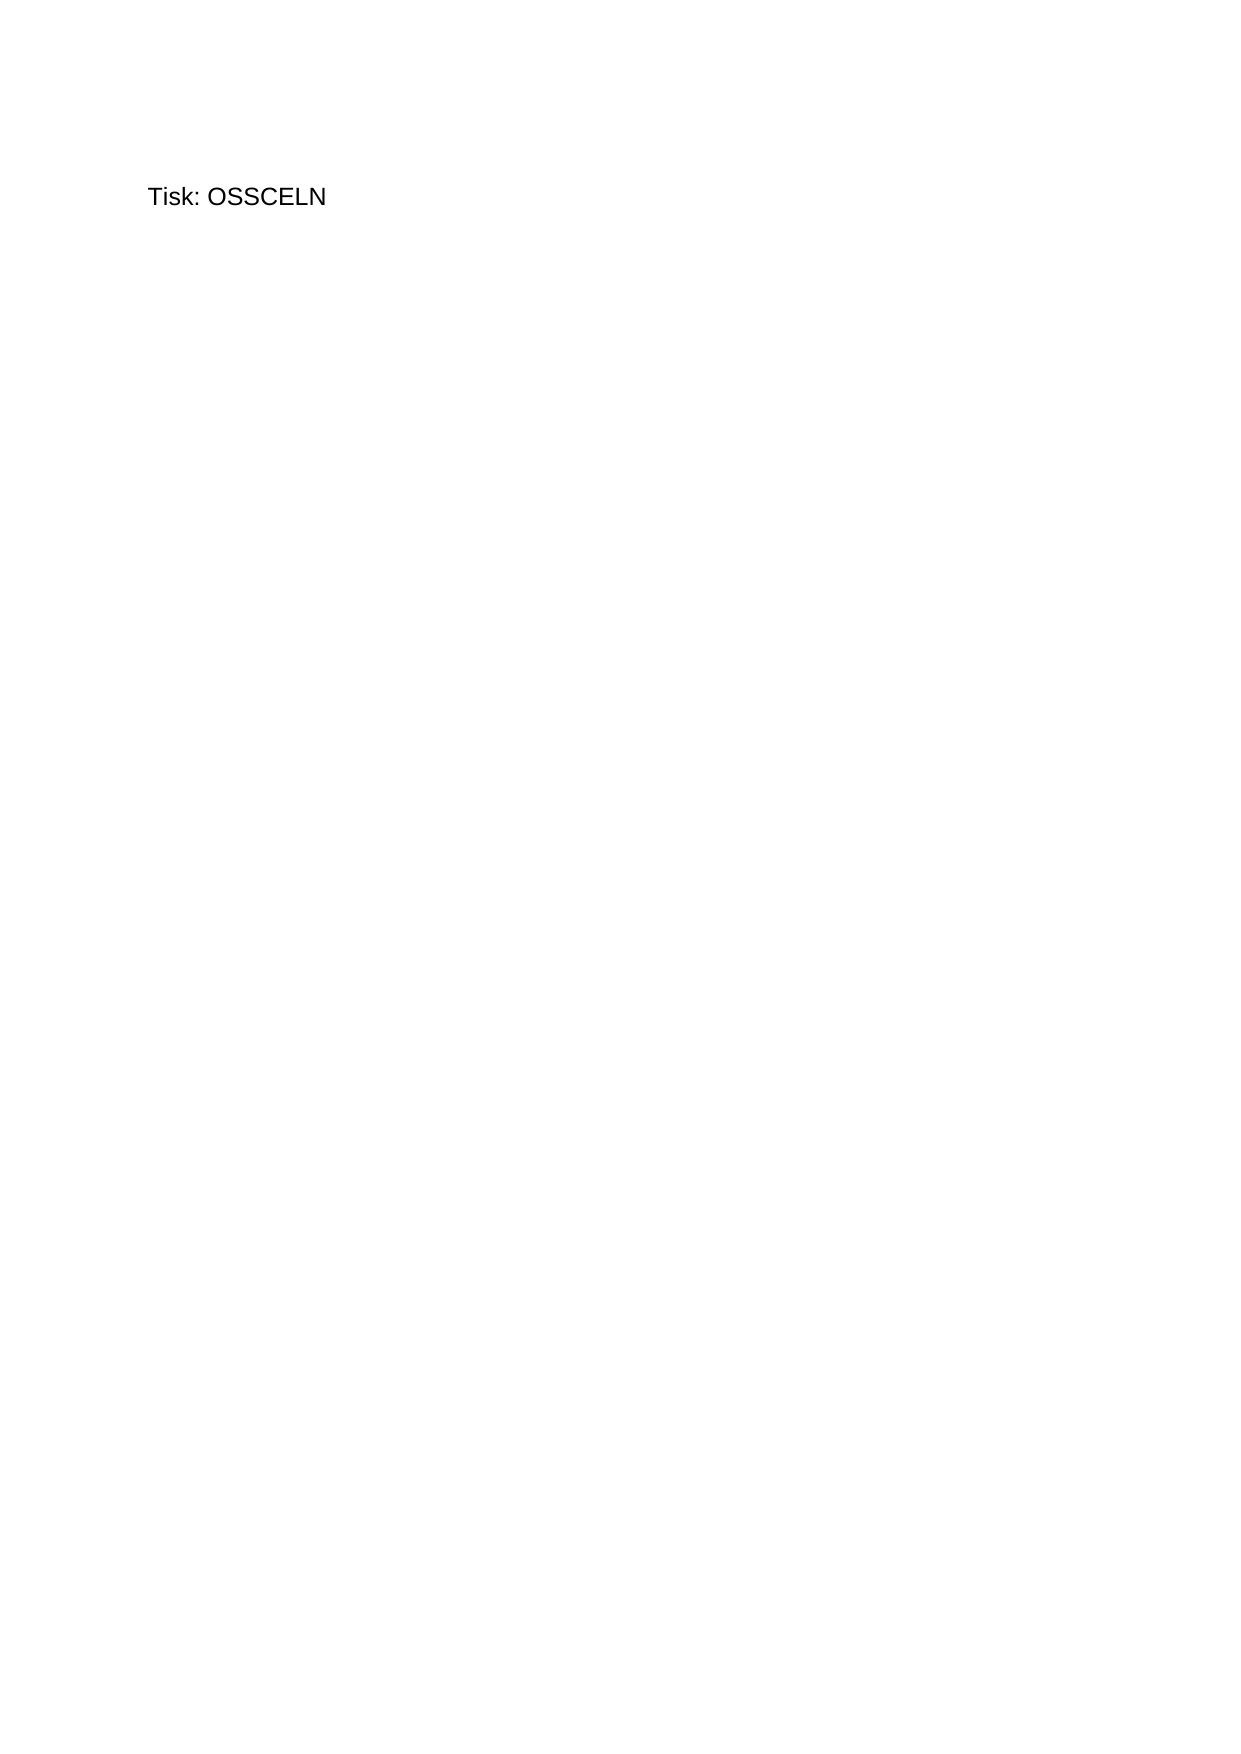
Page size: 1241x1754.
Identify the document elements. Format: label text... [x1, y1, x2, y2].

text Tisk: OSSCELN [147, 182, 1113, 211]
